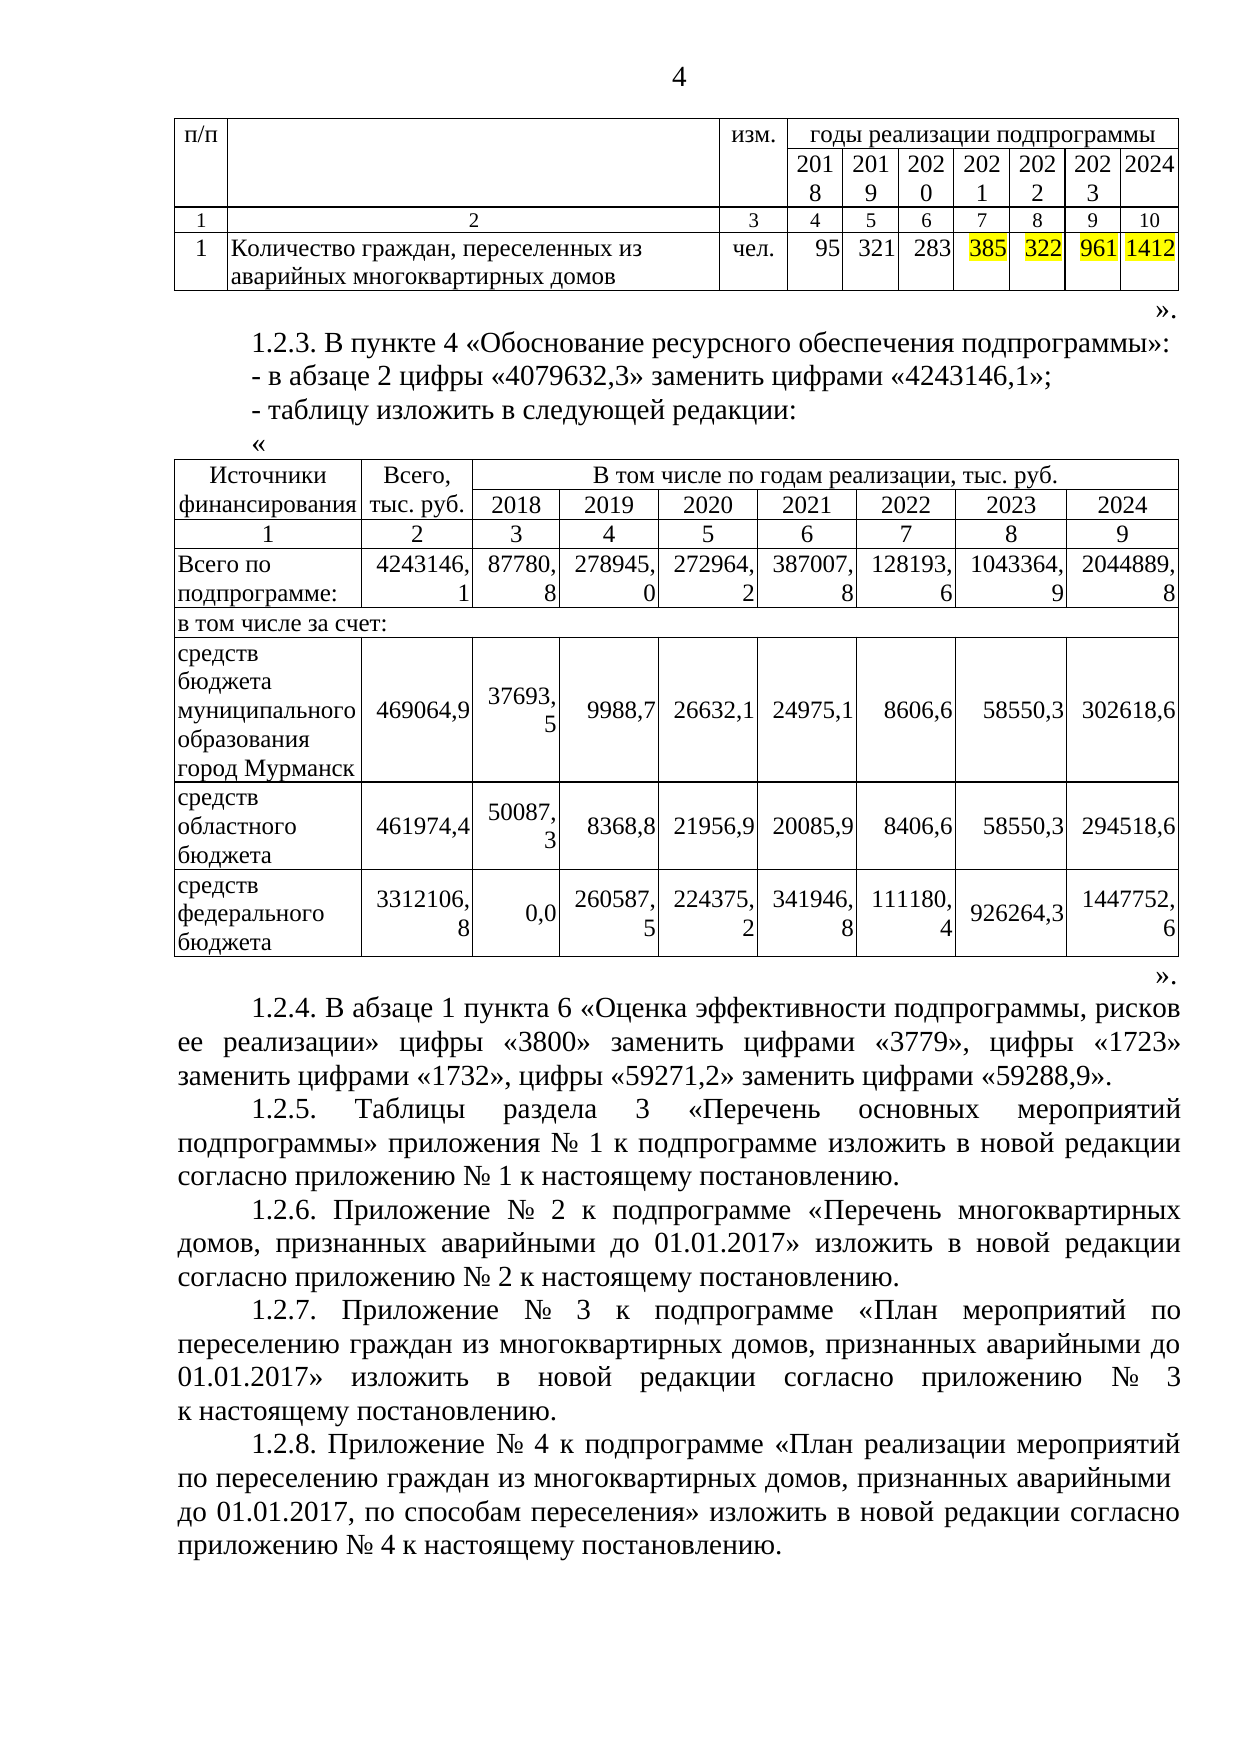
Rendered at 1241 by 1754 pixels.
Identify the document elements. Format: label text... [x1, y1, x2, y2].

table_cell Количество граждан, переселенных из аварийных многоквартирных домов [228, 233, 719, 290]
table_cell 0,0 [473, 870, 559, 956]
table_cell 461974,4 [362, 783, 472, 869]
table_cell 1 [175, 233, 227, 290]
table_cell 50087,3 [473, 783, 559, 869]
table_header Всего, тыс. руб. [362, 460, 472, 518]
table_cell в том числе за счет: [175, 608, 1178, 637]
table_cell 2024 [1121, 149, 1178, 206]
table_cell 2021 [954, 149, 1009, 206]
table_cell 9 [1066, 208, 1120, 232]
table_cell 26632,1 [659, 638, 757, 781]
text « [177, 425, 1181, 459]
table_cell 1447752,6 [1067, 870, 1178, 956]
table_cell 2020 [659, 490, 757, 518]
table_cell 3312106,8 [362, 870, 472, 956]
table_cell средств бюджета муниципального образования город Мурманск [175, 638, 361, 781]
table_cell 6 [899, 208, 953, 232]
table_header В том числе по годам реализации, тыс. руб. [473, 460, 1178, 489]
table_cell 37693,5 [473, 638, 559, 781]
table_cell 111180,4 [857, 870, 955, 956]
table_cell 2024 [1067, 490, 1178, 518]
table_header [228, 119, 719, 206]
table_header ед. изм. [720, 119, 787, 206]
text 1.2.8. Приложение № 4 к подпрограмме «План реализации мероприятий по переселению граждан из многоквартирных домов, признанных аварийными до 01.01.2017, по способам переселения» изложить в новой редакции согласно приложению № 4 к настоящему постановлению. [177, 1427, 1181, 1561]
table_cell 2022 [1010, 149, 1064, 206]
table_cell 2 [362, 520, 472, 548]
table_cell 9988,7 [560, 638, 658, 781]
text 1.2.6. Приложение № 2 к подпрограмме «Перечень многоквартирных домов, признанных аварийными до 01.01.2017» изложить в новой редакции согласно приложению № 2 к настоящему постановлению. [177, 1192, 1181, 1292]
table_cell 6 [758, 520, 856, 548]
table_cell 926264,3 [956, 870, 1066, 956]
table_cell 3 [720, 208, 787, 232]
table_cell Всего по подпрограмме: [175, 549, 361, 607]
table_cell 7 [954, 208, 1009, 232]
table_cell 1 [175, 520, 361, 548]
table_cell 961 [1066, 233, 1120, 290]
table_cell 8 [956, 520, 1066, 548]
table_cell 95 [788, 233, 842, 290]
table_cell 294518,6 [1067, 783, 1178, 869]
table_cell 4 [788, 208, 842, 232]
table_cell 272964,2 [659, 549, 757, 607]
table_cell 2 [228, 208, 719, 232]
table_cell 2023 [1066, 149, 1120, 206]
table_cell 278945,0 [560, 549, 658, 607]
table_cell 1043364,9 [956, 549, 1066, 607]
table_cell 2020 [899, 149, 953, 206]
table_cell 2019 [560, 490, 658, 518]
table_cell 128193,6 [857, 549, 955, 607]
table_cell 87780,8 [473, 549, 559, 607]
table_header № п/п [175, 119, 227, 206]
table_cell 58550,3 [956, 783, 1066, 869]
table_cell чел. [720, 233, 787, 290]
table_cell средств федерального бюджета [175, 870, 361, 956]
table_cell 8368,8 [560, 783, 658, 869]
table_cell 7 [857, 520, 955, 548]
table_cell 4 [560, 520, 658, 548]
table_cell 9 [1067, 520, 1178, 548]
text - в абзаце 2 цифры «4079632,3» заменить цифрами «4243146,1»; [177, 358, 1181, 392]
table_cell 224375,2 [659, 870, 757, 956]
table_header Источники финансирования [175, 460, 361, 518]
table_cell 24975,1 [758, 638, 856, 781]
table_cell 58550,3 [956, 638, 1066, 781]
table_cell 5 [659, 520, 757, 548]
table_cell 8406,6 [857, 783, 955, 869]
table_cell 5 [843, 208, 898, 232]
table_cell годы реализации подпрограммы [788, 119, 1178, 148]
table_cell 302618,6 [1067, 638, 1178, 781]
table_cell 10 [1121, 208, 1178, 232]
table_cell 8606,6 [857, 638, 955, 781]
table_cell 2023 [956, 490, 1066, 518]
table_cell 1 [175, 208, 227, 232]
text 1.2.4. В абзаце 1 пункта 6 «Оценка эффективности подпрограммы, рисков ее реализации» цифры «3800» заменить цифрами «3779», цифры «1723» заменить цифрами «1732», цифры «59271,2» заменить цифрами «59288,9». [177, 991, 1181, 1091]
text - таблицу изложить в следующей редакции: [177, 392, 1181, 425]
text ». [177, 291, 1181, 325]
table_cell 387007,8 [758, 549, 856, 607]
table_cell 3 [473, 520, 559, 548]
table_cell 283 [899, 233, 953, 290]
table_cell 469064,9 [362, 638, 472, 781]
text 1.2.3. В пункте 4 «Обоснование ресурсного обеспечения подпрограммы»: [177, 325, 1181, 358]
table_cell 20085,9 [758, 783, 856, 869]
table_cell 385 [954, 233, 1009, 290]
table_cell 8 [1010, 208, 1064, 232]
table_cell 2018 [473, 490, 559, 518]
table_cell 2044889,8 [1067, 549, 1178, 607]
text 1.2.7. Приложение № 3 к подпрограмме «План мероприятий по переселению граждан из многоквартирных домов, признанных аварийными до 01.01.2017» изложить в новой редакции согласно приложению № 3 к настоящему постановлению. [177, 1292, 1181, 1427]
table_cell 2018 [788, 149, 842, 206]
table_cell 322 [1010, 233, 1064, 290]
table_cell 260587,5 [560, 870, 658, 956]
table_cell средств областного бюджета [175, 783, 361, 869]
table_cell 341946,8 [758, 870, 856, 956]
table_cell 1412 [1121, 233, 1178, 290]
table_cell 2022 [857, 490, 955, 518]
text 1.2.5. Таблицы раздела 3 «Перечень основных мероприятий подпрограммы» приложения № 1 к подпрограмме изложить в новой редакции согласно приложению № 1 к настоящему постановлению. [177, 1091, 1181, 1192]
table_cell 2019 [843, 149, 898, 206]
table_cell 2021 [758, 490, 856, 518]
table_cell 321 [843, 233, 898, 290]
table_cell 4243146,1 [362, 549, 472, 607]
text ». [177, 957, 1181, 991]
table_cell 21956,9 [659, 783, 757, 869]
